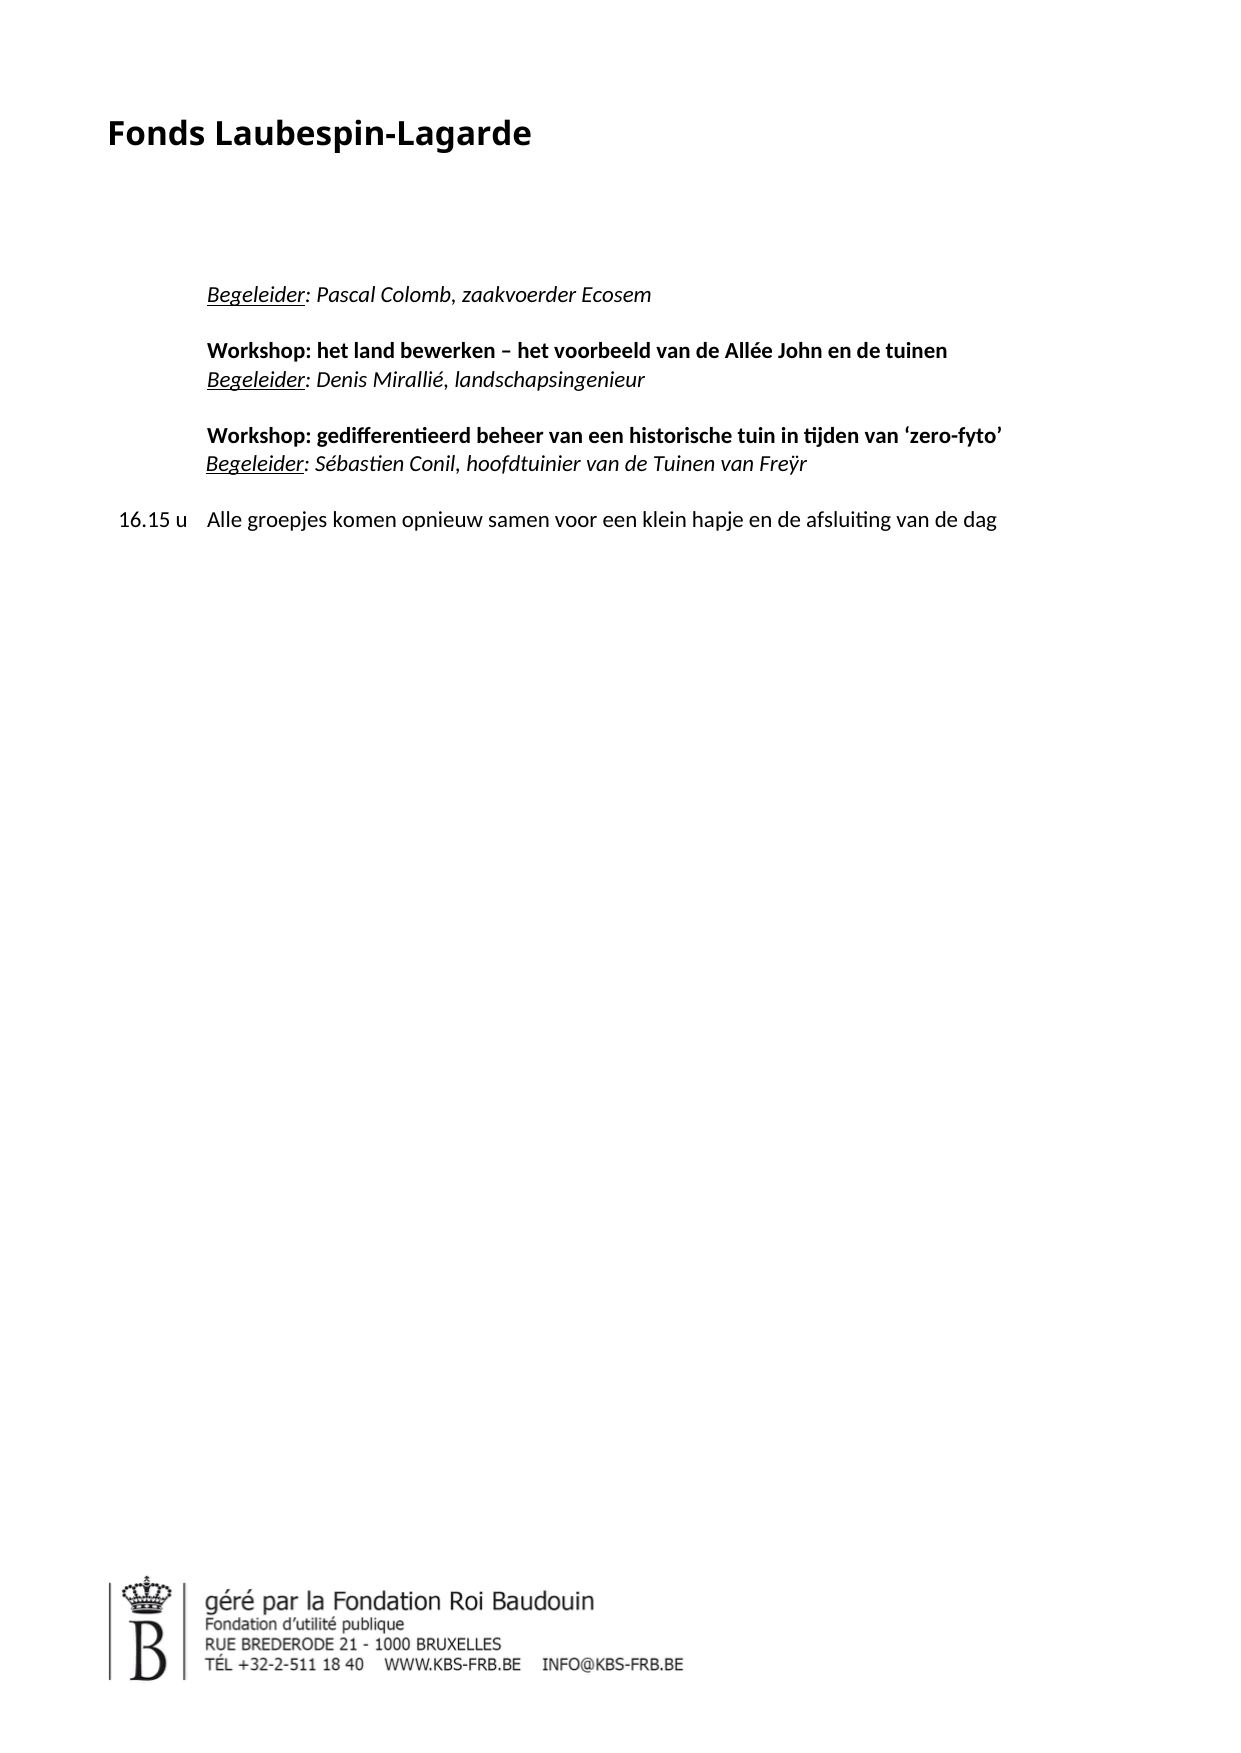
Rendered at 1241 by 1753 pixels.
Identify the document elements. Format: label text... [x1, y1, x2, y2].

text 16.15 u Alle groepjes komen opnieuw samen voor een klein hapje en de afsluiting van de dag [118, 505, 1053, 533]
text Workshop: het land bewerken – het voorbeeld van de Allée John en de tuinen [118, 337, 1053, 365]
text Begeleider: Sébastien Conil, hoofdtuinier van de Tuinen van Freÿr [206, 449, 1053, 477]
text Begeleider: Pascal Colomb, zaakvoerder Ecosem [207, 281, 1053, 309]
text Begeleider: Denis Mirallié, landschapsingenieur [207, 365, 1053, 393]
text Workshop: gedifferentieerd beheer van een historische tuin in tijden van ‘zero-fyto’ [118, 421, 1053, 449]
picture [96, 1572, 805, 1690]
